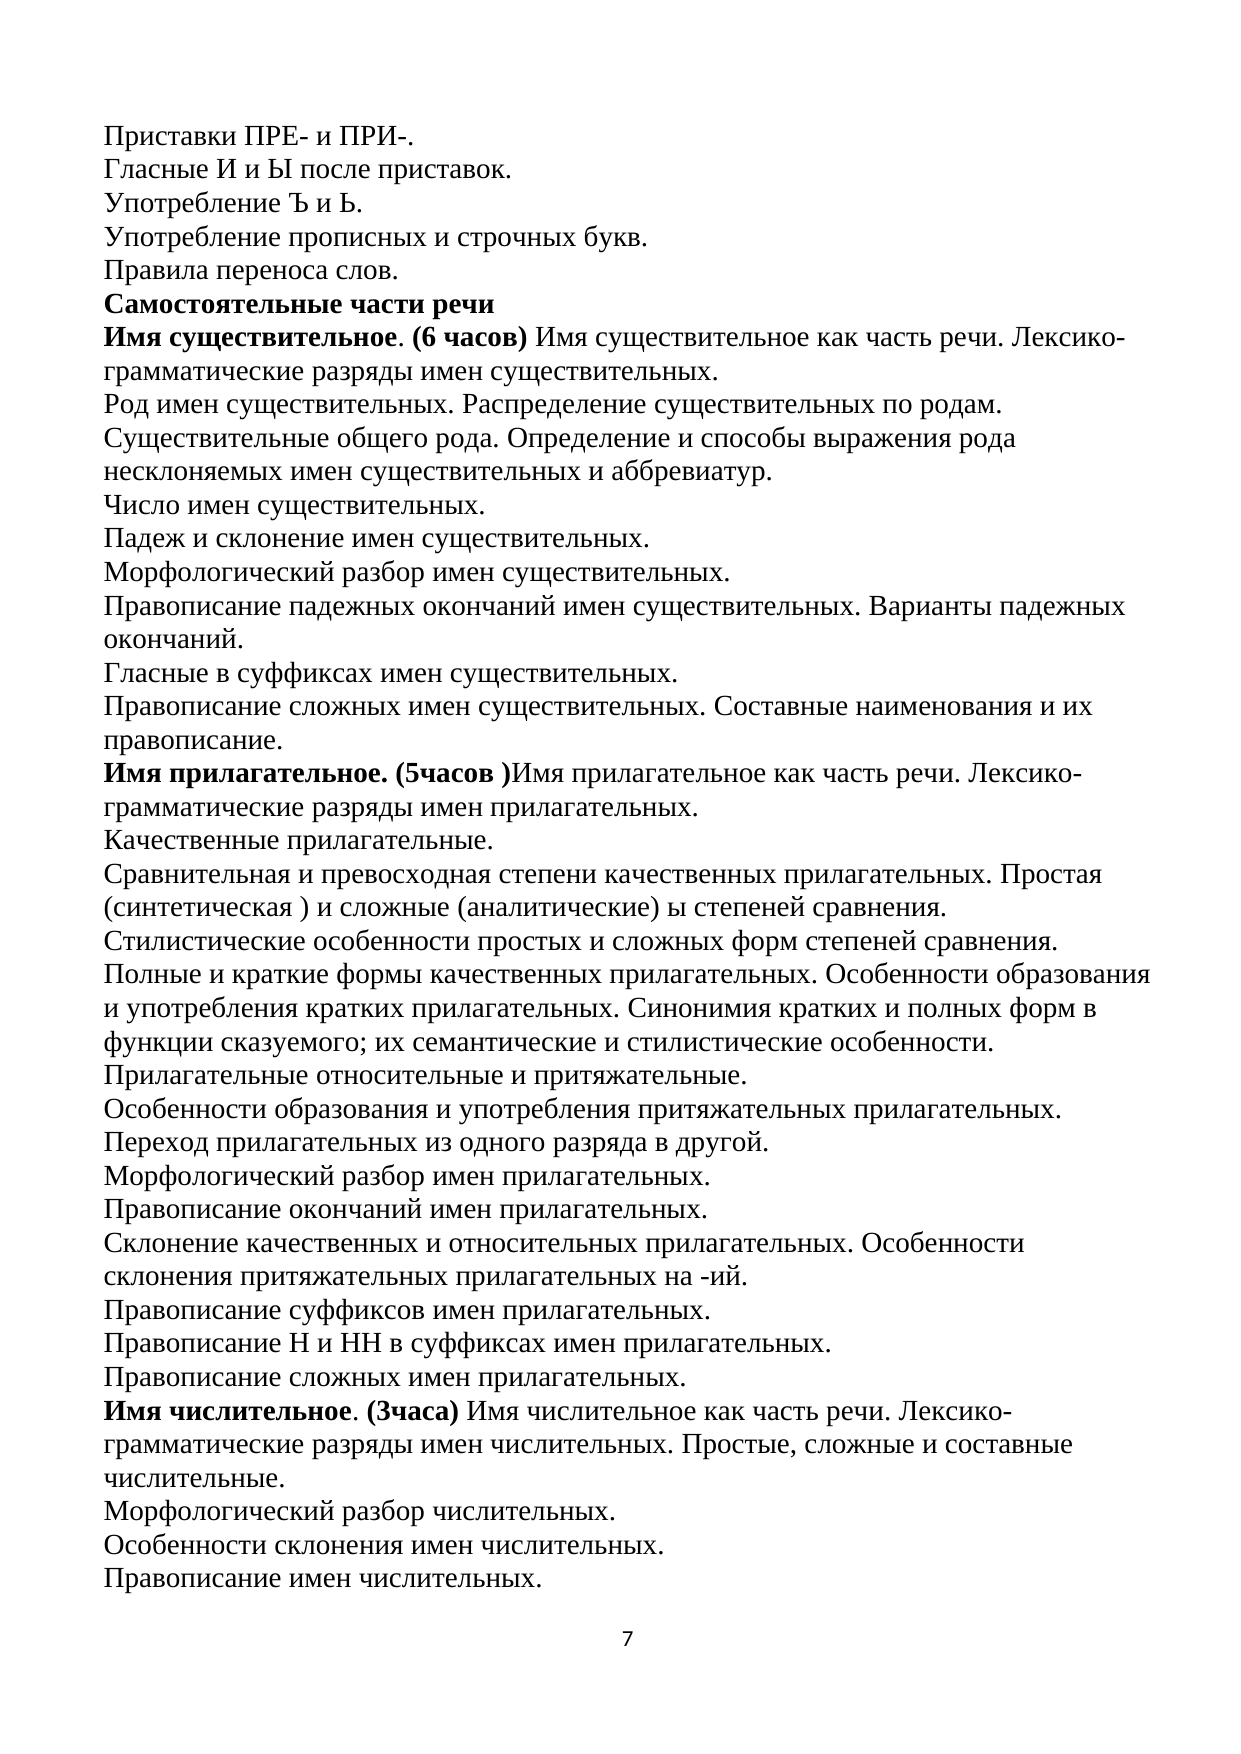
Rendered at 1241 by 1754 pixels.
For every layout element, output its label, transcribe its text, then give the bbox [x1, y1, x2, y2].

text Правописание имен числительных. [103, 1560, 1152, 1594]
text Имя существительное. (6 часов) Имя существительное как часть речи. Лексико-грамматические разряды имен существительных. [103, 319, 1152, 386]
text Имя числительное. (3часа) Имя числительное как часть речи. Лексико-грамматические разряды имен числительных. Простые, сложные и составные числительные. [103, 1393, 1152, 1493]
text Род имен существительных. Распределение существительных по родам. Существительные общего рода. Определение и способы выражения рода несклоняемых имен существительных и аббревиатур. [103, 386, 1152, 487]
text Гласные И и Ы после приставок. [103, 152, 1152, 185]
text Правила переноса слов. [103, 252, 1152, 286]
text Морфологический разбор имен существительных. [103, 554, 1152, 588]
text Имя прилагательное. (5часов )Имя прилагательное как часть речи. Лексико-грамматические разряды имен прилагательных. [103, 755, 1152, 822]
text Число имен существительных. [103, 487, 1152, 521]
text Правописание Н и НН в суффиксах имен прилагательных. [103, 1326, 1152, 1359]
text Полные и краткие формы качественных прилагательных. Особенности образования и употребления кратких прилагательных. Синонимия кратких и полных форм в функции сказуемого; их семантические и стилистические особенности. [103, 957, 1152, 1057]
text Падеж и склонение имен существительных. [103, 521, 1152, 554]
text Переход прилагательных из одного разряда в другой. [103, 1124, 1152, 1158]
text Приставки ПРЕ- и ПРИ-. [103, 118, 1152, 152]
text Склонение качественных и относительных прилагательных. Особенности склонения притяжательных прилагательных на -ий. [103, 1225, 1152, 1292]
text Сравнительная и превосходная степени качественных прилагательных. Простая (синтетическая ) и сложные (аналитические) ы степеней сравнения. Стилистические особенности простых и сложных форм степеней сравнения. [103, 856, 1152, 957]
text Гласные в суффиксах имен существительных. [103, 655, 1152, 688]
text Употребление Ъ и Ь. [103, 185, 1152, 219]
text Качественные прилагательные. [103, 822, 1152, 856]
text Правописание сложных имен прилагательных. [103, 1359, 1152, 1393]
text Морфологический разбор имен прилагательных. [103, 1158, 1152, 1191]
text Правописание сложных имен существительных. Составные наименования и их правописание. [103, 688, 1152, 755]
text Прилагательные относительные и притяжательные. [103, 1057, 1152, 1091]
text Правописание суффиксов имен прилагательных. [103, 1292, 1152, 1326]
text Морфологический разбор числительных. [103, 1493, 1152, 1527]
text Самостоятельные части речи [103, 286, 1152, 319]
text Употребление прописных и строчных букв. [103, 219, 1152, 252]
text Правописание окончаний имен прилагательных. [103, 1191, 1152, 1225]
text Особенности образования и употребления притяжательных прилагательных. [103, 1091, 1152, 1124]
text Особенности склонения имен числительных. [103, 1527, 1152, 1560]
text Правописание падежных окончаний имен существительных. Варианты падежных окончаний. [103, 588, 1152, 655]
